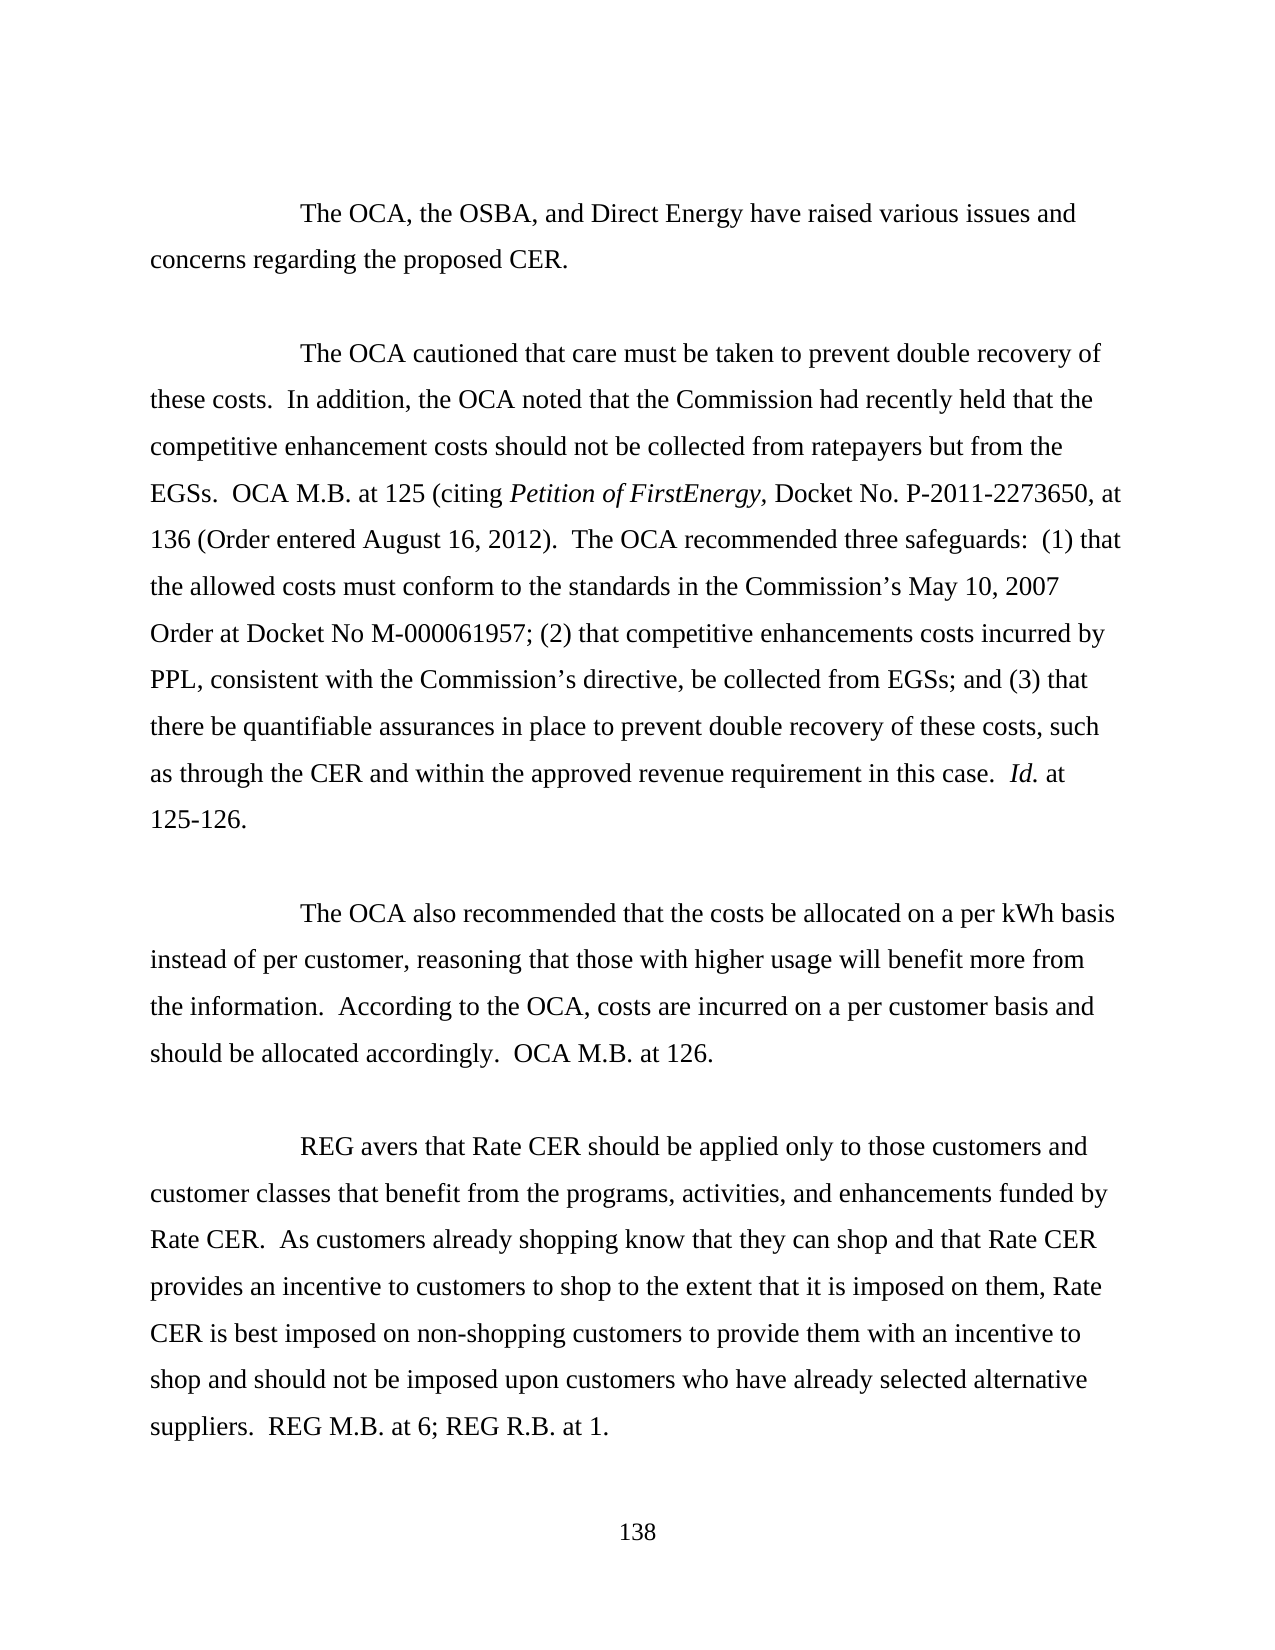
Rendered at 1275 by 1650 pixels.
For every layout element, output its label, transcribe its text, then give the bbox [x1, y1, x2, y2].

text The OCA also recommended that the costs be allocated on a per kWh basis instead of per customer, reasoning that those with higher usage will benefit more from the information. According to the OCA, costs are incurred on a per customer basis and should be allocated accordingly. OCA M.B. at 126. [150, 897, 1125, 1068]
text The OCA, the OSBA, and Direct Energy have raised various issues and concerns regarding the proposed CER. [150, 197, 1125, 274]
text REG avers that Rate CER should be applied only to those customers and customer classes that benefit from the programs, activities, and enhancements funded by Rate CER. As customers already shopping know that they can shop and that Rate CER provides an incentive to customers to shop to the extent that it is imposed on them, Rate CER is best imposed on non-shopping customers to provide them with an incentive to shop and should not be imposed upon customers who have already selected alternative suppliers. REG M.B. at 6; REG R.B. at 1. [150, 1130, 1125, 1441]
text The OCA cautioned that care must be taken to prevent double recovery of these costs. In addition, the OCA noted that the Commission had recently held that the competitive enhancement costs should not be collected from ratepayers but from the EGSs. OCA M.B. at 125 (citing Petition of FirstEnergy, Docket No. P-2011-2273650, at 136 (Order entered August 16, 2012). The OCA recommended three safeguards: (1) that the allowed costs must conform to the standards in the Commission’s May 10, 2007 Order at Docket No M-000061957; (2) that competitive enhancements costs incurred by PPL, consistent with the Commission’s directive, be collected from EGSs; and (3) that there be quantifiable assurances in place to prevent double recovery of these costs, such as through the CER and within the approved revenue requirement in this case. Id. at 125-126. [150, 337, 1125, 834]
